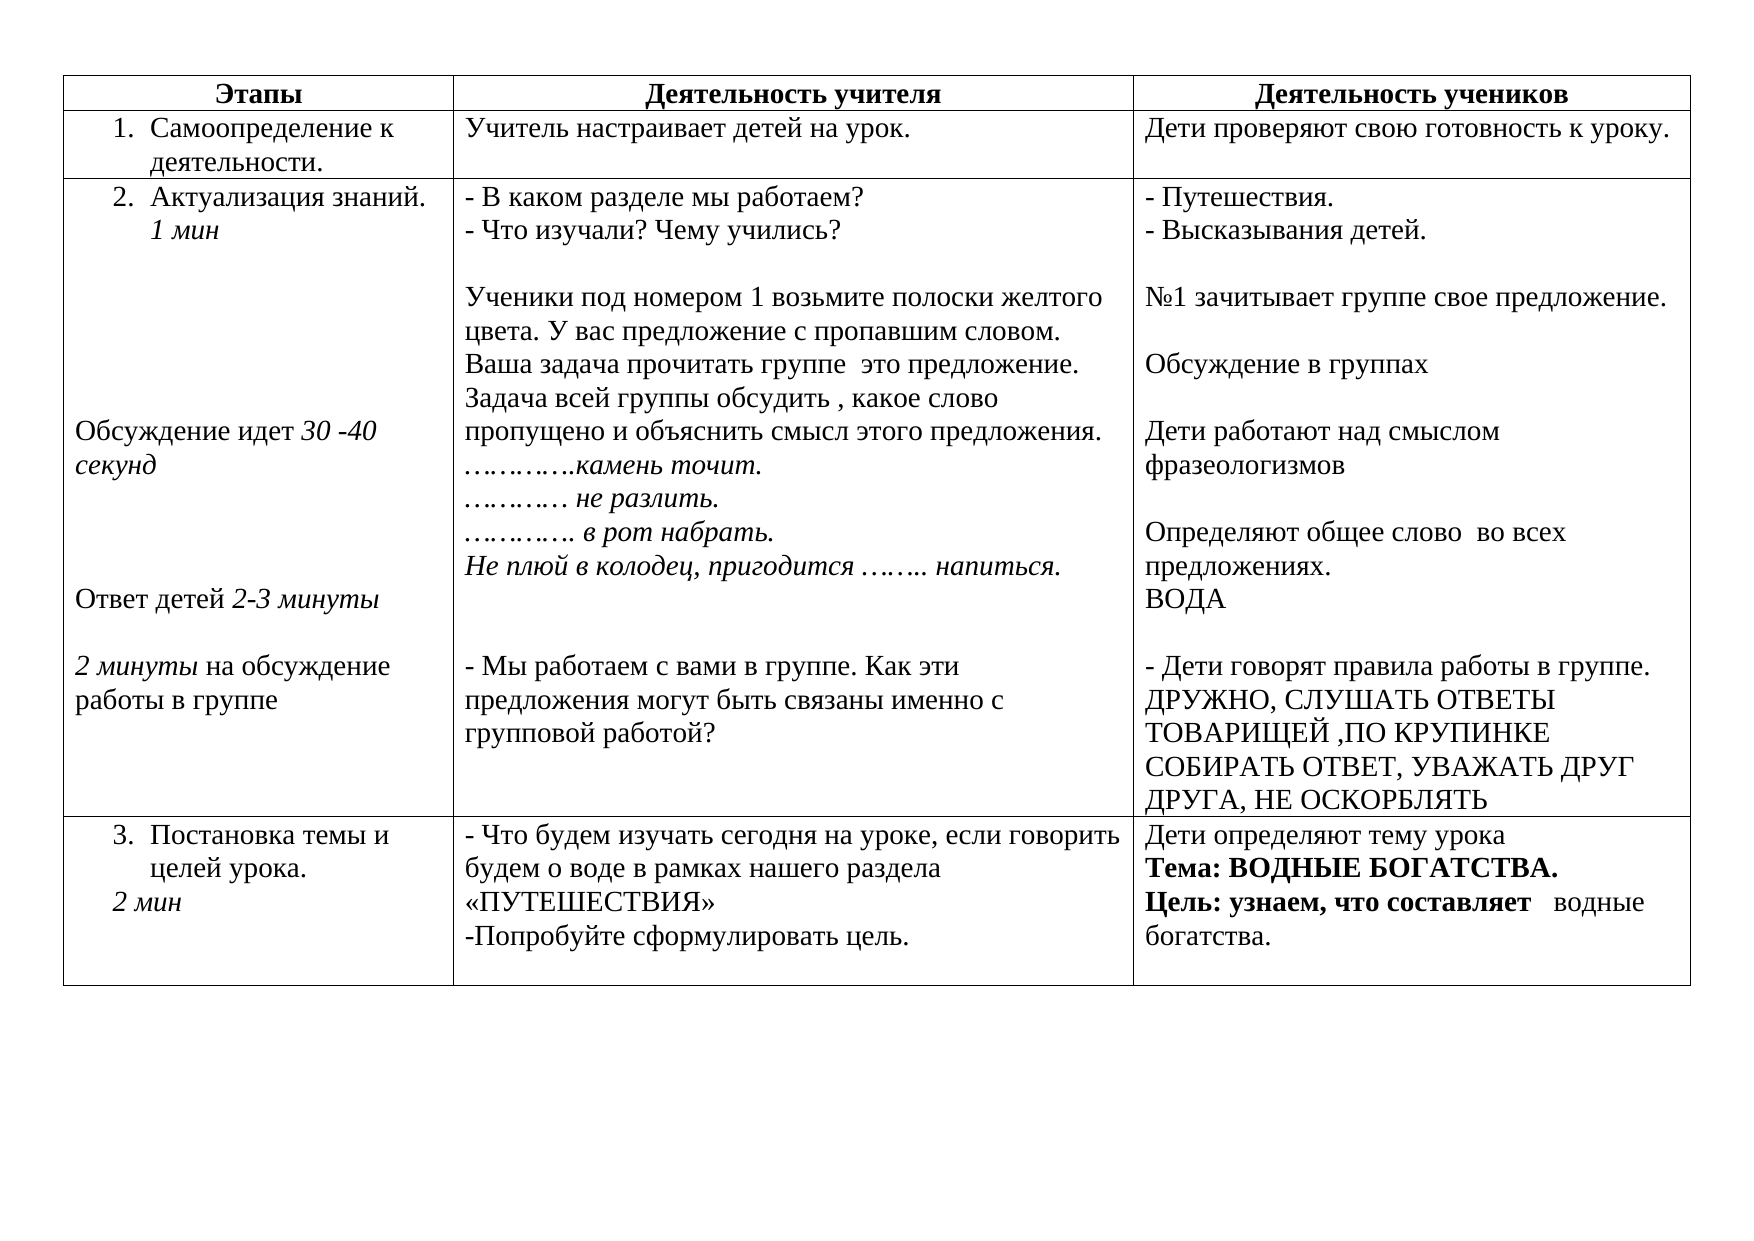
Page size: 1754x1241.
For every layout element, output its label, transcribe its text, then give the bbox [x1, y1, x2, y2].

table_cell - Путешествия. - Высказывания детей. №1 зачитывает группе свое предложение. Обсуждение в группах Дети работают над смыслом фразеологизмов Определяют общее слово во всех предложениях. ВОДА - Дети говорят правила работы в группе. ДРУЖНО, СЛУШАТЬ ОТВЕТЫ ТОВАРИЩЕЙ ,ПО КРУПИНКЕ СОБИРАТЬ ОТВЕТ, УВАЖАТЬ ДРУГ ДРУГА, НЕ ОСКОРБЛЯТЬ [1134, 179, 1690, 816]
table_header Деятельность учеников [1134, 76, 1690, 109]
table_cell Актуализация знаний. 1 мин Обсуждение идет 30 -40 секунд Ответ детей 2-3 минуты 2 минуты на обсуждение работы в группе [64, 179, 453, 816]
table_cell Самоопределение к деятельности. [64, 111, 453, 178]
table_cell Учитель настраивает детей на урок. [454, 111, 1133, 178]
table_cell Дети определяют тему урока Тема: ВОДНЫЕ БОГАТСТВА. Цель: узнаем, что составляет водные богатства. [1134, 817, 1690, 985]
table_cell - Что будем изучать сегодня на уроке, если говорить будем о воде в рамках нашего раздела «ПУТЕШЕСТВИЯ» -Попробуйте сформулировать цель. [454, 817, 1133, 985]
table_cell Постановка темы и целей урока. 2 мин [64, 817, 453, 985]
table_cell - В каком разделе мы работаем? - Что изучали? Чему учились? Ученики под номером 1 возьмите полоски желтого цвета. У вас предложение с пропавшим словом. Ваша задача прочитать группе это предложение. Задача всей группы обсудить , какое слово пропущено и объяснить смысл этого предложения. ………….камень точит. ………… не разлить. …………. в рот набрать. Не плюй в колодец, пригодится …….. напиться. - Мы работаем с вами в группе. Как эти предложения могут быть связаны именно с групповой работой? [454, 179, 1133, 816]
table_header Деятельность учителя [454, 76, 1133, 109]
table_cell Дети проверяют свою готовность к уроку. [1134, 111, 1690, 178]
table_header Этапы [64, 76, 453, 109]
